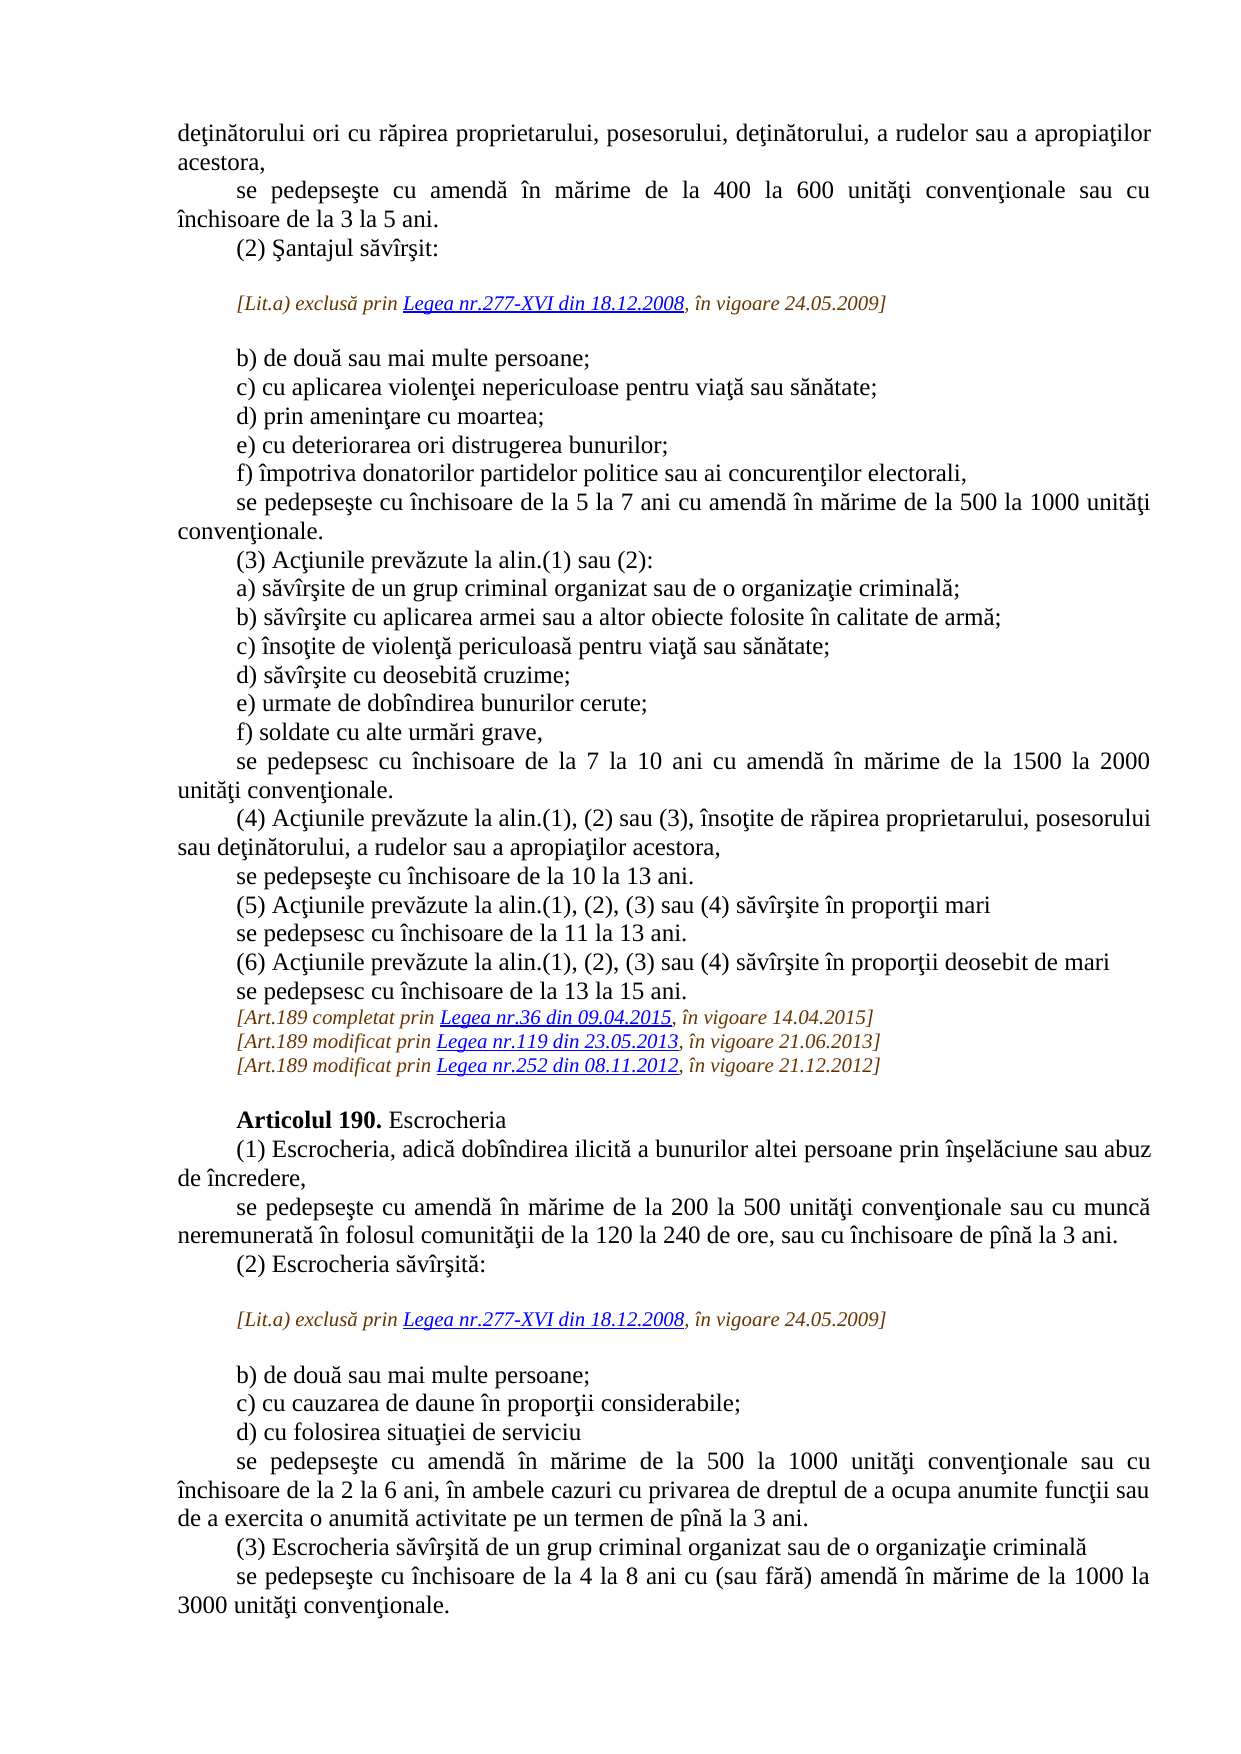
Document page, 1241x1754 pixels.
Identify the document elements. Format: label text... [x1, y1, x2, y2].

text b) de două sau mai multe persoane; [177, 1360, 1152, 1388]
text b) de două sau mai multe persoane; [177, 343, 1152, 372]
text d) prin ameninţare cu moartea; [177, 401, 1152, 430]
text e) cu deteriorarea ori distrugerea bunurilor; [177, 430, 1152, 458]
text c) cu cauzarea de daune în proporţii considerabile; [177, 1388, 1152, 1417]
text se pedepseşte cu închisoare de la 10 la 13 ani. [177, 861, 1152, 890]
text se pedepseşte cu închisoare de la 5 la 7 ani cu amendă în mărime de la 500 la 1000 unităţi convenţionale. [177, 487, 1152, 545]
text [Art.189 modificat prin Legea nr.119 din 23.05.2013, în vigoare 21.06.2013] [177, 1029, 1152, 1053]
text (4) Acţiunile prevăzute la alin.(1), (2) sau (3), însoţite de răpirea proprietarului, posesorului sau deţinătorului, a rudelor sau a apropiaţilor acestora, [177, 803, 1152, 861]
text se pedepsesc cu închisoare de la 11 la 13 ani. [177, 918, 1152, 947]
text [Lit.a) exclusă prin Legea nr.277-XVI din 18.12.2008, în vigoare 24.05.2009] [177, 1307, 1152, 1331]
text Articolul 190. Escrocheria [177, 1106, 1152, 1134]
text se pedepseşte cu închisoare de la 4 la 8 ani cu (sau fără) amendă în mărime de la 1000 la 3000 unităţi convenţionale. [177, 1561, 1152, 1618]
text f) soldate cu alte urmări grave, [177, 717, 1152, 746]
text (2) Şantajul săvîrşit: [177, 233, 1152, 262]
text d) cu folosirea situaţiei de serviciu [177, 1417, 1152, 1446]
text b) săvîrşite cu aplicarea armei sau a altor obiecte folosite în calitate de armă; [177, 602, 1152, 631]
text c) cu aplicarea violenţei nepericuloase pentru viaţă sau sănătate; [177, 372, 1152, 401]
text c) însoţite de violenţă periculoasă pentru viaţă sau sănătate; [177, 631, 1152, 660]
text se pedepseşte cu amendă în mărime de la 200 la 500 unităţi convenţionale sau cu muncă neremunerată în folosul comunităţii de la 120 la 240 de ore, sau cu închisoare de pînă la 3 ani. [177, 1192, 1152, 1249]
text se pedepseşte cu amendă în mărime de la 400 la 600 unităţi convenţionale sau cu închisoare de la 3 la 5 ani. [177, 176, 1152, 233]
text (3) Escrocheria săvîrşită de un grup criminal organizat sau de o organizaţie criminală [177, 1532, 1152, 1561]
text a) săvîrşite de un grup criminal organizat sau de o organizaţie criminală; [177, 573, 1152, 602]
text e) urmate de dobîndirea bunurilor cerute; [177, 688, 1152, 717]
text d) săvîrşite cu deosebită cruzime; [177, 660, 1152, 688]
text (5) Acţiunile prevăzute la alin.(1), (2), (3) sau (4) săvîrşite în proporţii mari [177, 890, 1152, 918]
text (1) Escrocheria, adică dobîndirea ilicită a bunurilor altei persoane prin înşelăciune sau abuz de încredere, [177, 1134, 1152, 1192]
text [Art.189 completat prin Legea nr.36 din 09.04.2015, în vigoare 14.04.2015] [177, 1005, 1152, 1029]
text [Art.189 modificat prin Legea nr.252 din 08.11.2012, în vigoare 21.12.2012] [177, 1053, 1152, 1077]
text f) împotriva donatorilor partidelor politice sau ai concurenţilor electorali, [177, 458, 1152, 487]
text se pedepsesc cu închisoare de la 7 la 10 ani cu amendă în mărime de la 1500 la 2000 unităţi convenţionale. [177, 746, 1152, 803]
text (2) Escrocheria săvîrşită: [177, 1249, 1152, 1278]
text [Lit.a) exclusă prin Legea nr.277-XVI din 18.12.2008, în vigoare 24.05.2009] [177, 291, 1152, 315]
text se pedepsesc cu închisoare de la 13 la 15 ani. [177, 976, 1152, 1005]
text (6) Acţiunile prevăzute la alin.(1), (2), (3) sau (4) săvîrşite în proporţii deosebit de mari [177, 947, 1152, 976]
text (3) Acţiunile prevăzute la alin.(1) sau (2): [177, 545, 1152, 573]
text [177, 118, 1152, 176]
text se pedepseşte cu amendă în mărime de la 500 la 1000 unităţi convenţionale sau cu închisoare de la 2 la 6 ani, în ambele cazuri cu privarea de dreptul de a ocupa anumite funcţii sau de a exercita o anumită activitate pe un termen de pînă la 3 ani. [177, 1446, 1152, 1532]
